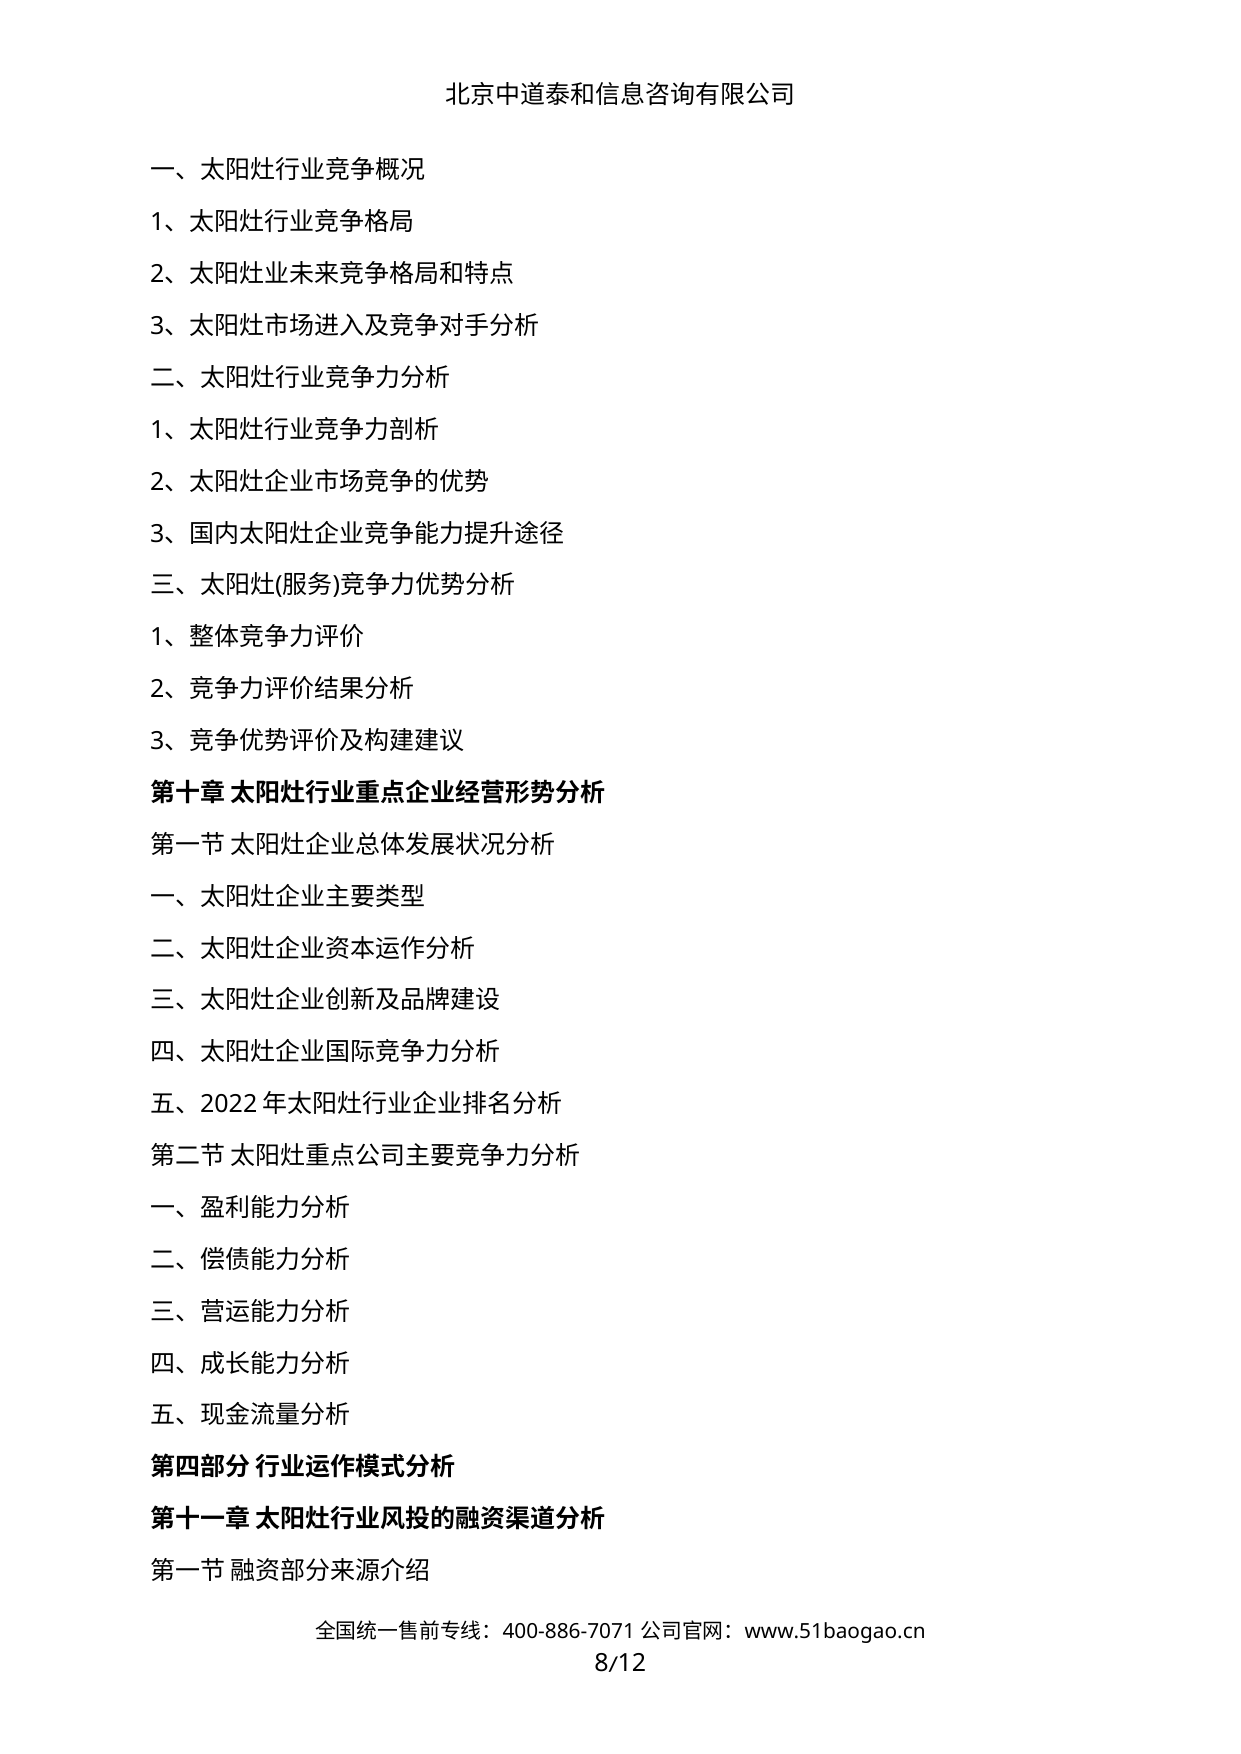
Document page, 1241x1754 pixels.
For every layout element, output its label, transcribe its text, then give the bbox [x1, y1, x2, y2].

text 三、太阳灶(服务)竞争力优势分析 [150, 565, 1090, 601]
text 2、太阳灶企业市场竞争的优势 [150, 461, 1090, 497]
text 五、2022年太阳灶行业企业排名分析 [150, 1084, 1090, 1120]
text 第一节 融资部分来源介绍 [150, 1551, 1090, 1587]
text 三、太阳灶企业创新及品牌建设 [150, 980, 1090, 1016]
text 2、太阳灶业未来竞争格局和特点 [150, 254, 1090, 290]
text 1、整体竞争力评价 [150, 617, 1090, 653]
text 一、太阳灶企业主要类型 [150, 876, 1090, 912]
text 一、盈利能力分析 [150, 1187, 1090, 1224]
text 3、太阳灶市场进入及竞争对手分析 [150, 306, 1090, 342]
text 第十一章 太阳灶行业风投的融资渠道分析 [150, 1499, 1090, 1535]
text 第四部分 行业运作模式分析 [150, 1447, 1090, 1483]
text 第二节 太阳灶重点公司主要竞争力分析 [150, 1136, 1090, 1172]
text 1、太阳灶行业竞争格局 [150, 202, 1090, 238]
text 1、太阳灶行业竞争力剖析 [150, 409, 1090, 446]
text 3、竞争优势评价及构建建议 [150, 721, 1090, 757]
text 二、太阳灶企业资本运作分析 [150, 928, 1090, 964]
text 第十章 太阳灶行业重点企业经营形势分析 [150, 772, 1090, 809]
text 二、偿债能力分析 [150, 1239, 1090, 1276]
text 三、营运能力分析 [150, 1291, 1090, 1327]
text 第一节 太阳灶企业总体发展状况分析 [150, 824, 1090, 861]
text 四、太阳灶企业国际竞争力分析 [150, 1032, 1090, 1068]
text 3、国内太阳灶企业竞争能力提升途径 [150, 513, 1090, 549]
text 五、现金流量分析 [150, 1395, 1090, 1431]
text 二、太阳灶行业竞争力分析 [150, 357, 1090, 394]
text 四、成长能力分析 [150, 1343, 1090, 1379]
text 一、太阳灶行业竞争概况 [150, 150, 1090, 186]
text 2、竞争力评价结果分析 [150, 669, 1090, 705]
